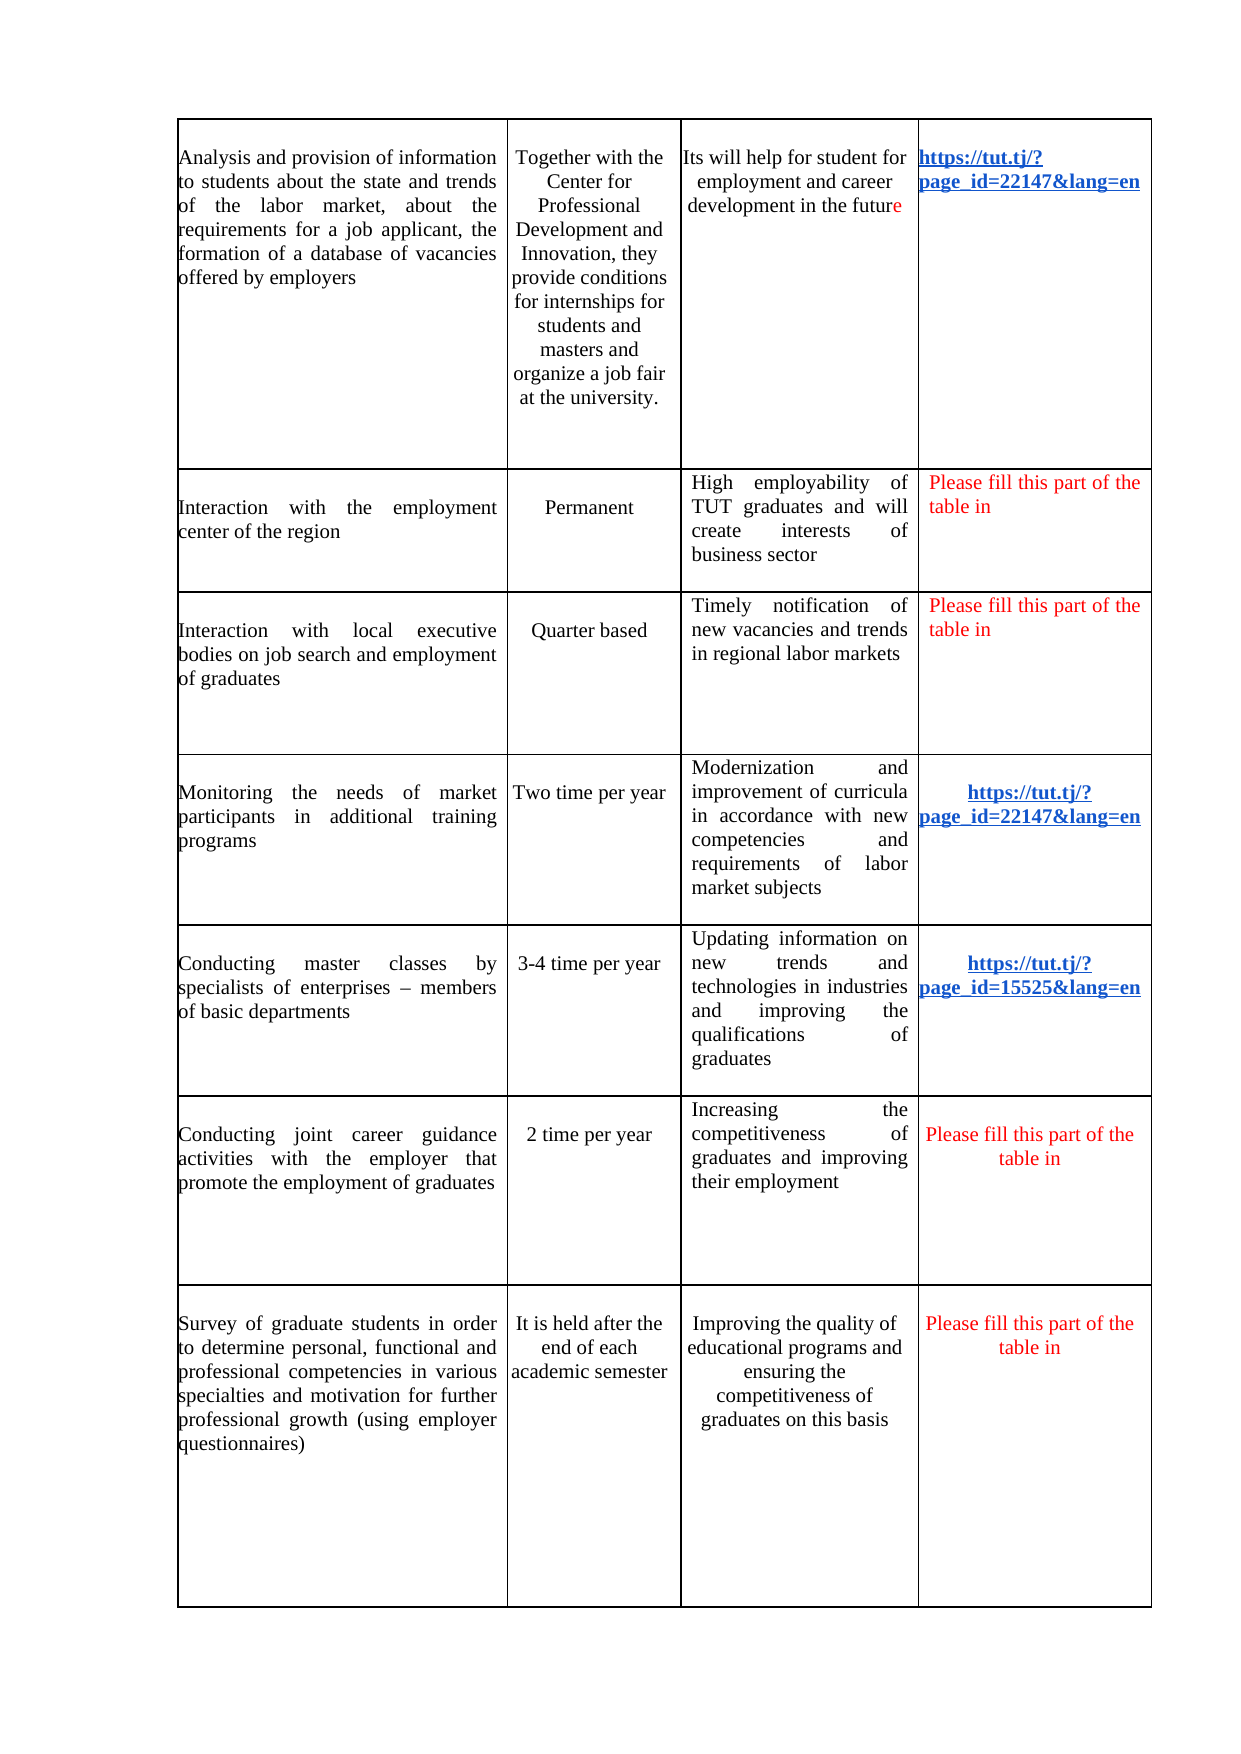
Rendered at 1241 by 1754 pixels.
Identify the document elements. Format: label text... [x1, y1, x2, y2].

table_cell Conducting master classes by specialists of enterprises – members of basic departments [179, 926, 507, 1095]
table_cell Conducting joint career guidance activities with the employer that promote the employment of graduates [179, 1097, 507, 1284]
table_cell Timely notification of new vacancies and trends in regional labor markets [682, 593, 918, 753]
table_cell Analysis and provision of information to students about the state and trends of the labor market, about the requirements for a job applicant, the formation of a database of vacancies offered by employers [179, 120, 507, 468]
table_cell https://tut.tj/?page_id=22147&lang=en [919, 120, 1151, 468]
table_cell Monitoring the needs of market participants in additional training programs [179, 755, 507, 924]
table_cell https://tut.tj/?page_id=22147&lang=en [919, 755, 1151, 924]
table_cell High employability of TUT graduates and will create interests of business sector [682, 470, 918, 591]
table_cell https://tut.tj/?page_id=15525&lang=en [919, 926, 1151, 1095]
table_cell 3-4 time per year [508, 926, 680, 1095]
table_cell Please fill this part of the table in [919, 470, 1151, 591]
table_cell It is held after the end of each academic semester [508, 1286, 680, 1606]
table_cell Survey of graduate students in order to determine personal, functional and professional competencies in various specialties and motivation for further professional growth (using employer questionnaires) [179, 1286, 507, 1606]
table_cell Quarter based [508, 593, 680, 753]
table_cell Its will help for student for employment and career development in the future [682, 120, 918, 468]
table_cell Increasing the competitiveness of graduates and improving their employment [682, 1097, 918, 1284]
table_cell Two time per year [508, 755, 680, 924]
table_cell 2 time per year [508, 1097, 680, 1284]
table_cell Updating information on new trends and technologies in industries and improving the qualifications of graduates [682, 926, 918, 1095]
table_cell Permanent [508, 470, 680, 591]
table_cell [919, 1286, 1151, 1606]
table_cell Improving the quality of educational programs and ensuring the competitiveness of graduates on this basis [682, 1286, 918, 1606]
table_cell Interaction with the employment center of the region [179, 470, 507, 591]
table_cell Interaction with local executive bodies on job search and employment of graduates [179, 593, 507, 753]
table_cell Together with the Center for Professional Development and Innovation, they provide conditions for internships for students and masters and organize a job fair at the university. [508, 120, 680, 468]
table_cell Please fill this part of the table in [919, 593, 1151, 753]
table_cell Modernization and improvement of curricula in accordance with new competencies and requirements of labor market subjects [682, 755, 918, 924]
table_cell Please fill this part of the table in [919, 1097, 1151, 1284]
